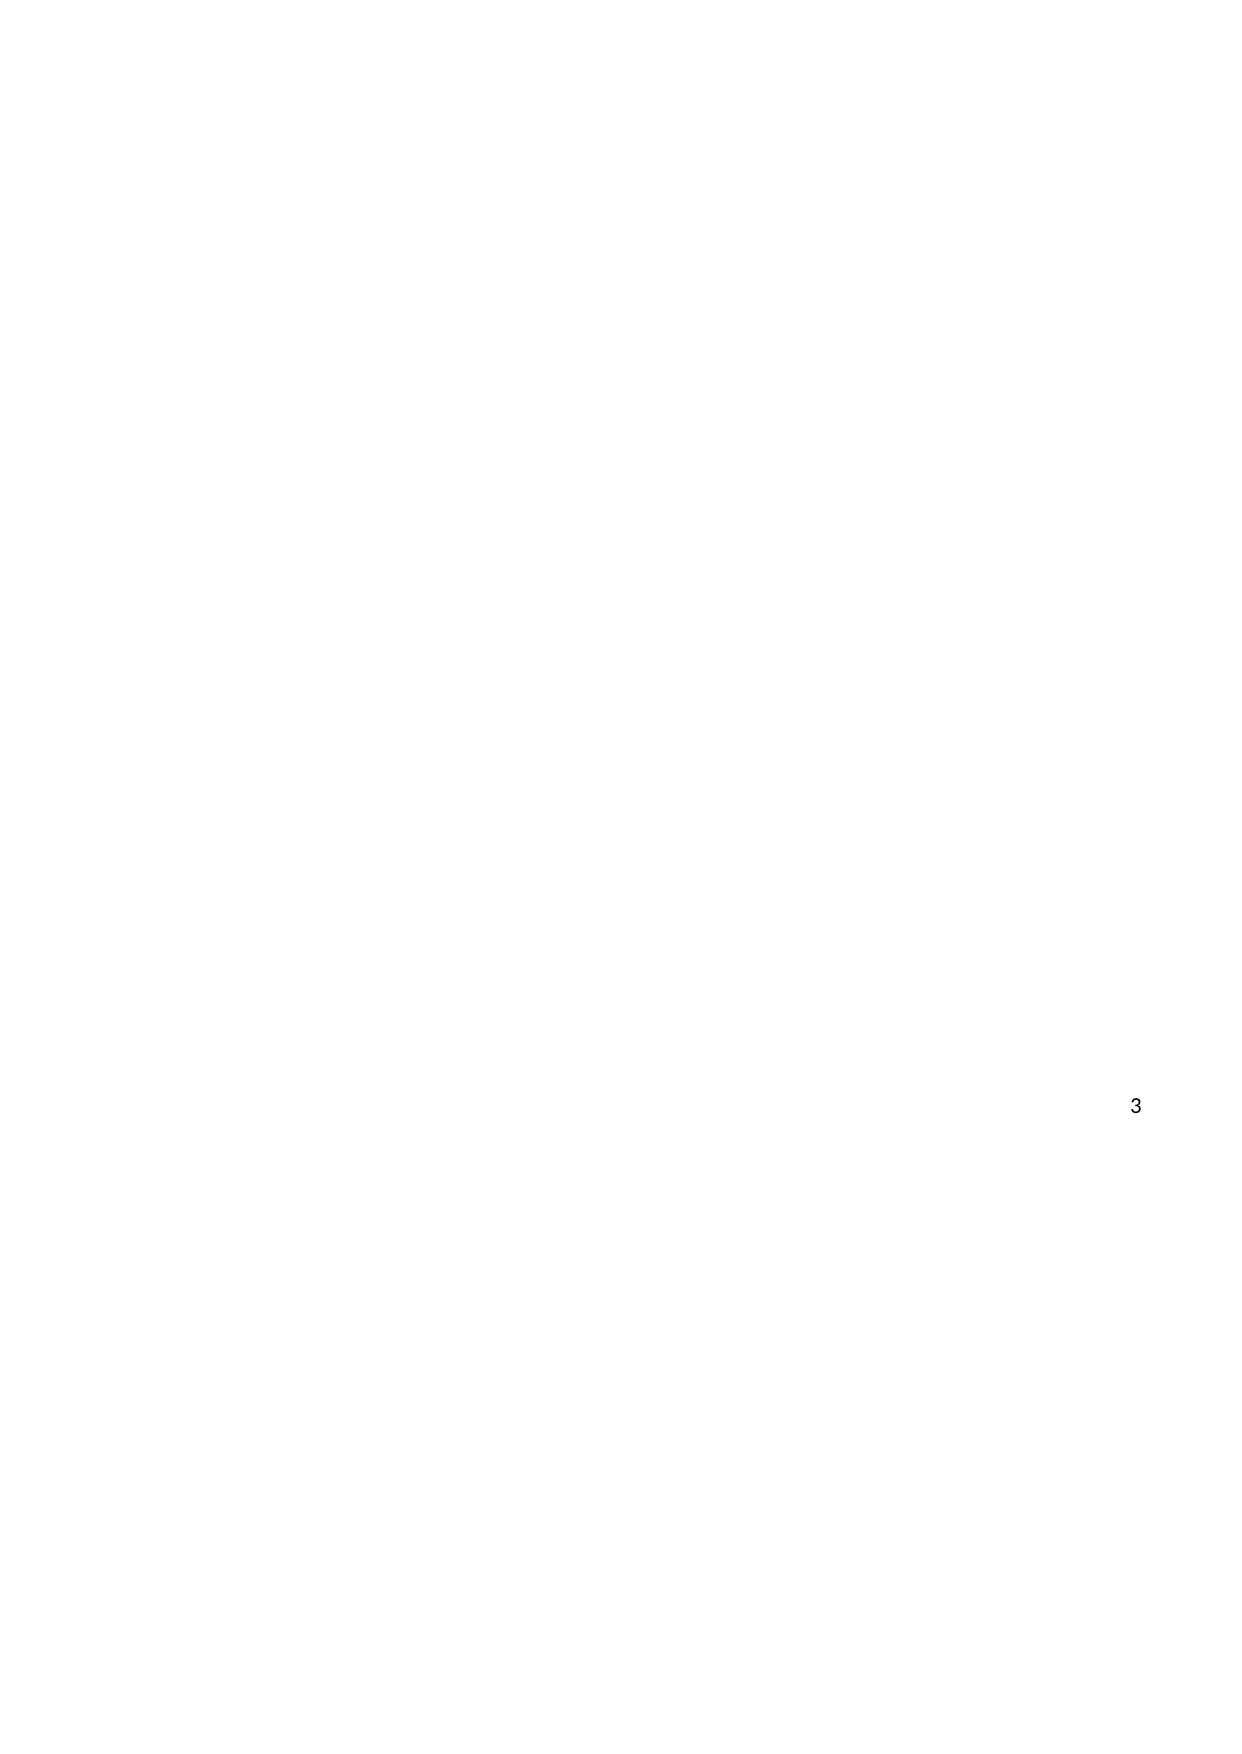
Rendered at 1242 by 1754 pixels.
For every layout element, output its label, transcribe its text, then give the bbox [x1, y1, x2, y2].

text 3 [175, 1092, 1142, 1119]
